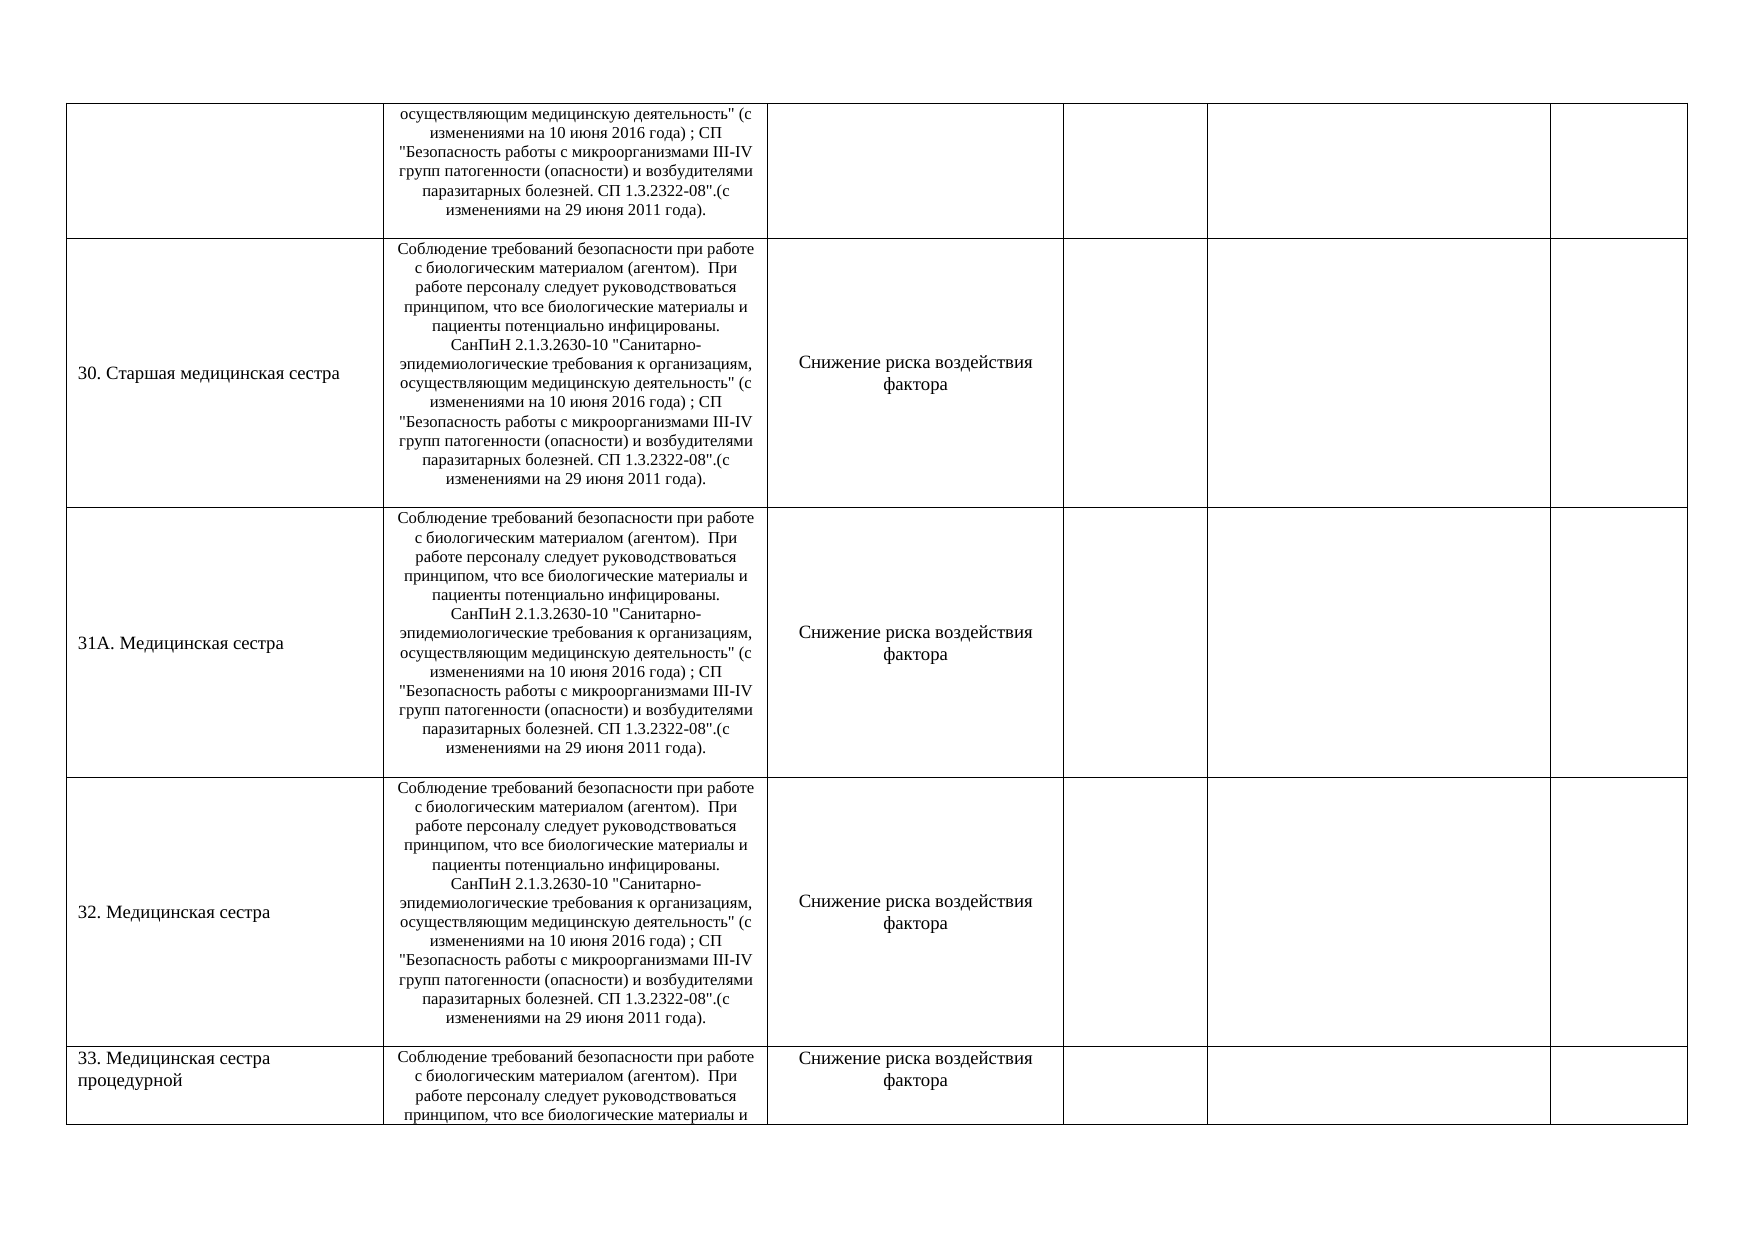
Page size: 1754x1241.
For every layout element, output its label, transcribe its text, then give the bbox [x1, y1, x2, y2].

table_cell [1551, 508, 1687, 777]
table_cell [1208, 239, 1550, 507]
table_cell [1551, 778, 1687, 1046]
table_cell [1064, 508, 1207, 777]
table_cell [768, 1047, 1063, 1124]
table_cell [1551, 1047, 1687, 1124]
table_cell Снижение риска воздействия фактора [768, 239, 1063, 507]
table_cell 32. Медицинская сестра [67, 778, 383, 1046]
table_cell Снижение риска воздействия фактора [768, 778, 1063, 1046]
table_cell [1064, 1047, 1207, 1124]
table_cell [384, 1047, 767, 1124]
table_cell [1064, 104, 1207, 238]
table_cell [1551, 104, 1687, 238]
table_cell [1064, 778, 1207, 1046]
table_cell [384, 104, 767, 238]
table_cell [67, 104, 383, 238]
table_cell 31А. Медицинская сестра [67, 508, 383, 777]
table_cell 30. Старшая медицинская сестра [67, 239, 383, 507]
table_cell [1208, 778, 1550, 1046]
table_cell [1064, 239, 1207, 507]
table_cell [768, 104, 1063, 238]
table_cell Снижение риска воздействия фактора [768, 508, 1063, 777]
table_cell [1208, 1047, 1550, 1124]
table_cell [1208, 104, 1550, 238]
table_cell [1208, 508, 1550, 777]
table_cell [67, 1047, 383, 1124]
table_cell [1551, 239, 1687, 507]
